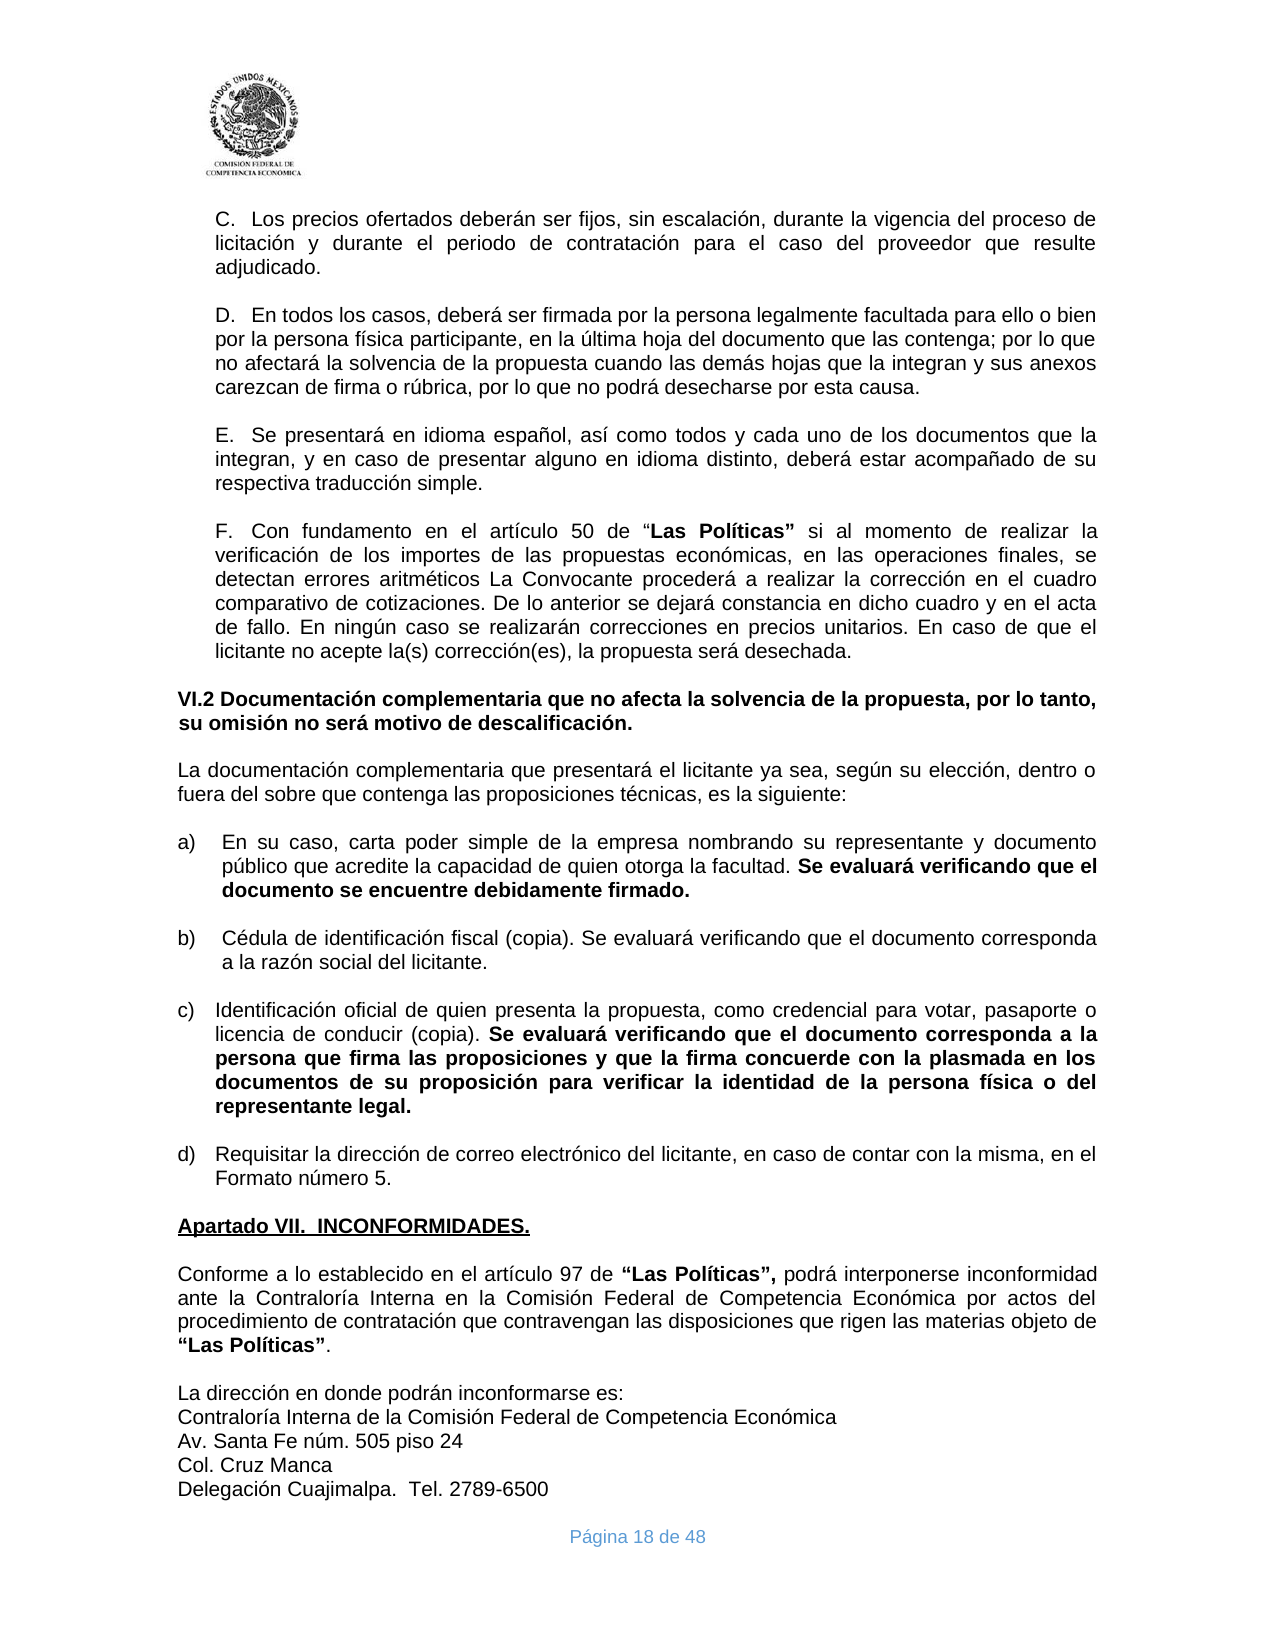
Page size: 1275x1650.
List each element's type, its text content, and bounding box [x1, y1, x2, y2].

list E. Se presentará en idioma español, así como todos y cada uno de los documentos que la integran, y en caso de presentar alguno en idioma distinto, deberá estar acompañado de su respectiva traducción simple. [215, 423, 1098, 495]
list F. Con fundamento en el artículo 50 de “Las Políticas” si al momento de realizar la verificación de los importes de las propuestas económicas, en las operaciones finales, se detectan errores aritméticos La Convocante procederá a realizar la corrección en el cuadro comparativo de cotizaciones. De lo anterior se dejará constancia en dicho cuadro y en el acta de fallo. En ningún caso se realizarán correcciones en precios unitarios. En caso de que el licitante no acepte la(s) corrección(es), la propuesta será desechada. [215, 519, 1098, 662]
text Col. Cruz Manca [177, 1453, 1098, 1477]
text Contraloría Interna de la Comisión Federal de Competencia Económica [177, 1405, 1098, 1429]
text La documentación complementaria que presentará el licitante ya sea, según su elección, dentro o fuera del sobre que contenga las proposiciones técnicas, es la siguiente: [177, 758, 1098, 806]
text VI.2 Documentación complementaria que no afecta la solvencia de la propuesta, por lo tanto, su omisión no será motivo de descalificación. [177, 686, 1098, 734]
text La dirección en donde podrán inconformarse es: [177, 1381, 1098, 1405]
list C. Los precios ofertados deberán ser fijos, sin escalación, durante la vigencia del proceso de licitación y durante el periodo de contratación para el caso del proveedor que resulte adjudicado. [215, 207, 1098, 279]
list Apartado VII. INCONFORMIDADES. [177, 1213, 1098, 1237]
picture [188, 73, 322, 179]
text Conforme a lo establecido en el artículo 97 de “Las Políticas”, podrá interponerse inconformidad ante la Contraloría Interna en la Comisión Federal de Competencia Económica por actos del procedimiento de contratación que contravengan las disposiciones que rigen las materias objeto de “Las Políticas”. [177, 1261, 1098, 1357]
text Av. Santa Fe núm. 505 piso 24 [177, 1429, 1098, 1453]
list Requisitar la dirección de correo electrónico del licitante, en caso de contar con la misma, en el Formato número 5. [177, 1142, 1098, 1189]
list En su caso, carta poder simple de la empresa nombrando su representante y documento público que acredite la capacidad de quien otorga la facultad. Se evaluará verificando que el documento se encuentre debidamente firmado. [177, 830, 1098, 902]
text Delegación Cuajimalpa. Tel. 2789-6500 [177, 1477, 1098, 1501]
list D. En todos los casos, deberá ser firmada por la persona legalmente facultada para ello o bien por la persona física participante, en la última hoja del documento que las contenga; por lo que no afectará la solvencia de la propuesta cuando las demás hojas que la integran y sus anexos carezcan de firma o rúbrica, por lo que no podrá desecharse por esta causa. [215, 303, 1098, 399]
list Identificación oficial de quien presenta la propuesta, como credencial para votar, pasaporte o licencia de conducir (copia). Se evaluará verificando que el documento corresponda a la persona que firma las proposiciones y que la firma concuerde con la plasmada en los documentos de su proposición para verificar la identidad de la persona física o del representante legal. [177, 998, 1098, 1118]
list Cédula de identificación fiscal (copia). Se evaluará verificando que el documento corresponda a la razón social del licitante. [177, 926, 1098, 974]
